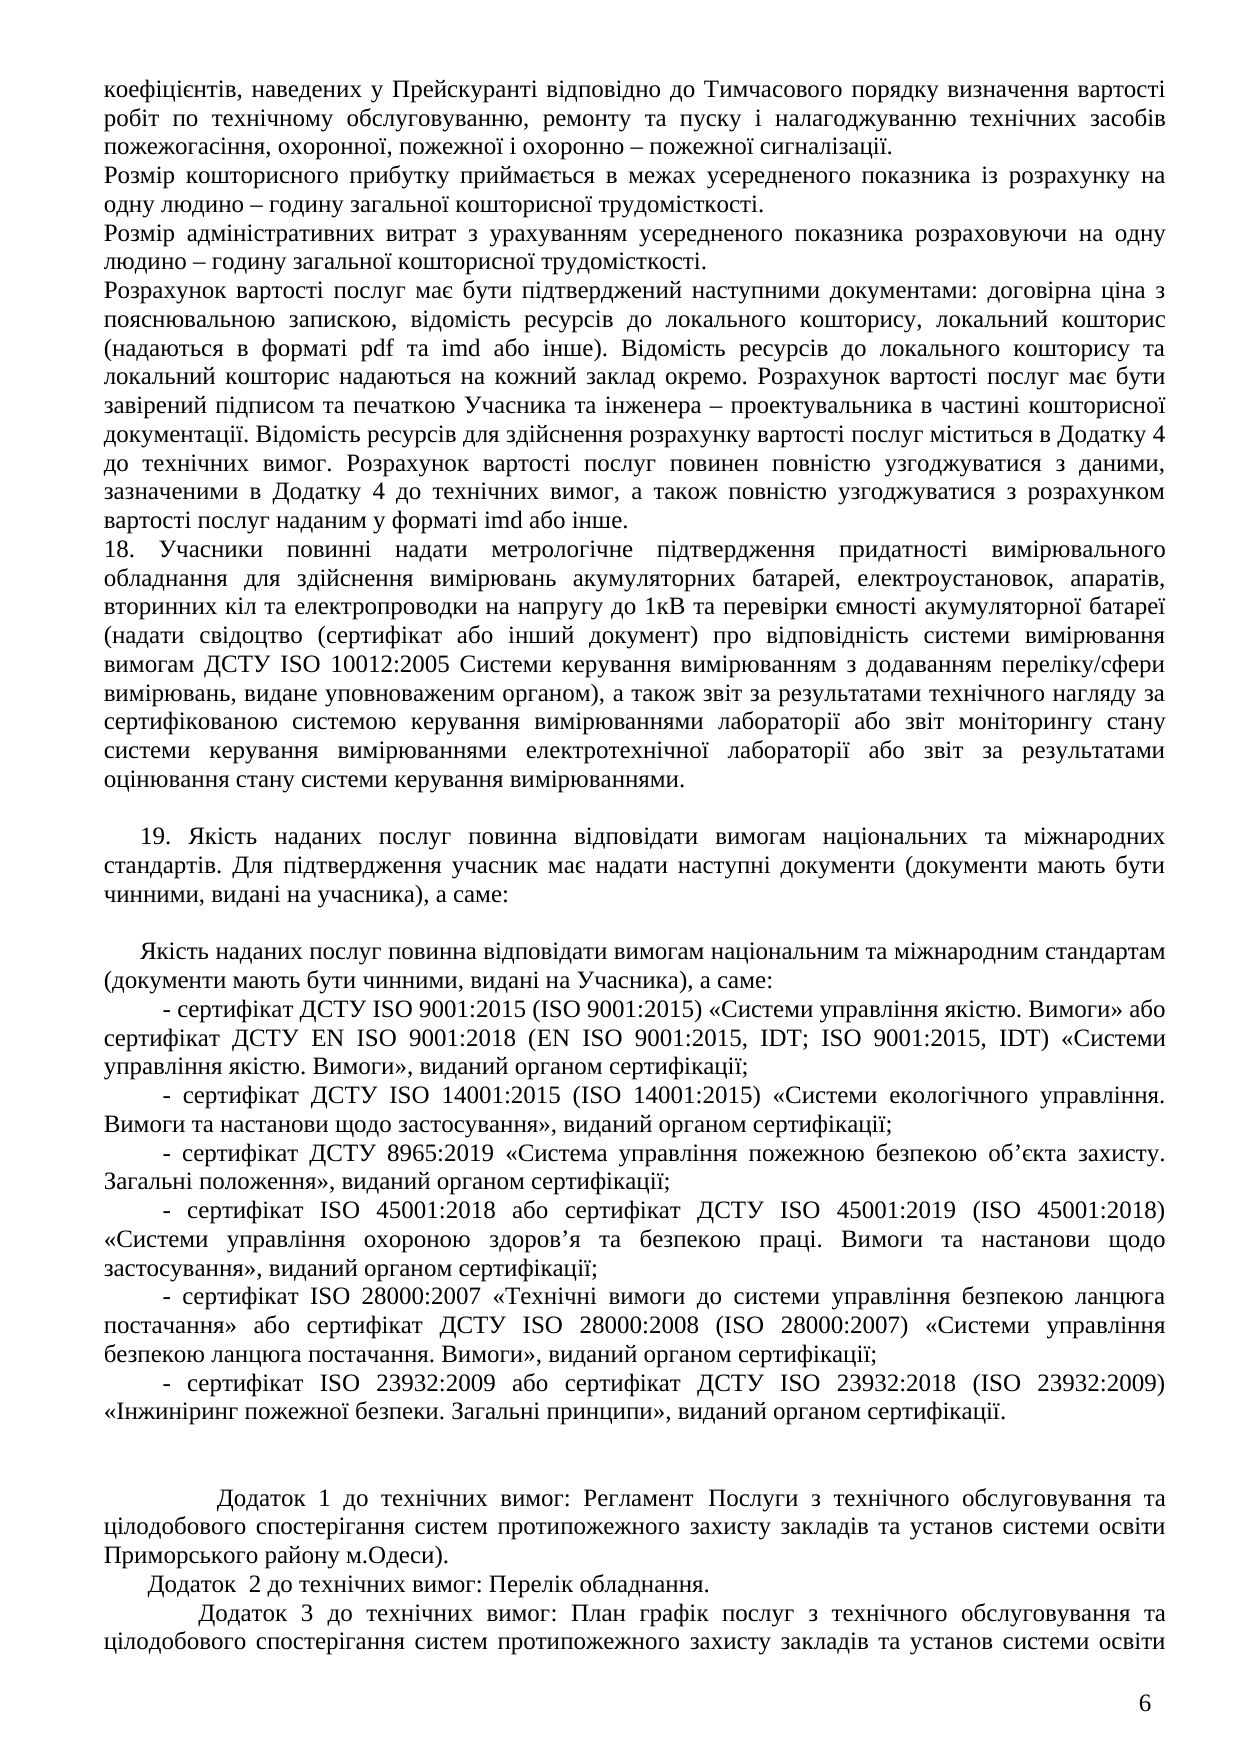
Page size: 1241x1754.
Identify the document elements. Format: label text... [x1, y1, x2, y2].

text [103, 74, 1167, 160]
text - сертифікат ISO 23932:2009 або сертифікат ДСТУ ISO 23932:2018 (ISO 23932:2009) «Інжиніринг пожежної безпеки. Загальні принципи», виданий органом сертифікації. [103, 1368, 1167, 1425]
text - сертифікат ДСТУ ISO 9001:2015 (ISO 9001:2015) «Системи управління якістю. Вимоги» або сертифікат ДСТУ EN ISO 9001:2018 (EN ISO 9001:2015, IDT; ISO 9001:2015, IDT) «Системи управління якістю. Вимоги», виданий органом сертифікації; [103, 994, 1167, 1080]
text 19. Якість наданих послуг повинна відповідати вимогам національних та міжнародних стандартів. Для підтвердження учасник має надати наступні документи (документи мають бути чинними, видані на учасника), а саме: [103, 821, 1167, 908]
text Додаток 2 до технічних вимог: Перелік обладнання. [103, 1569, 1167, 1598]
text Розрахунок вартості послуг має бути підтверджений наступними документами: договірна ціна з пояснювальною запискою, відомість ресурсів до локального кошторису, локальний кошторис (надаються в форматі pdf та imd або інше). Відомість ресурсів до локального кошторису та локальний кошторис надаються на кожний заклад окремо. Розрахунок вартості послуг має бути завірений підписом та печаткою Учасника та інженера – проектувальника в частині кошторисної документації. Відомість ресурсів для здійснення розрахунку вартості послуг міститься в Додатку 4 до технічних вимог. Розрахунок вартості послуг повинен повністю узгоджуватися з даними, зазначеними в Додатку 4 до технічних вимог, а також повністю узгоджуватися з розрахунком вартості послуг наданим у форматі imd або інше. [103, 275, 1167, 534]
text Додаток 1 до технічних вимог: Регламент Послуги з технічного обслуговування та цілодобового спостерігання систем протипожежного захисту закладів та установ системи освіти Приморського району м.Одеси). [103, 1483, 1167, 1569]
text - сертифікат ДСТУ ISO 14001:2015 (ISO 14001:2015) «Системи екологічного управління. Вимоги та настанови щодо застосування», виданий органом сертифікації; [103, 1080, 1167, 1138]
text - сертифікат ISO 28000:2007 «Технічні вимоги до системи управління безпекою ланцюга постачання» або сертифікат ДСТУ ISO 28000:2008 (ISO 28000:2007) «Системи управління безпекою ланцюга постачання. Вимоги», виданий органом сертифікації; [103, 1281, 1167, 1368]
text Розмір кошторисного прибутку приймається в межах усередненого показника із розрахунку на одну людино – годину загальної кошторисної трудомісткості. [103, 160, 1167, 218]
text - сертифікат ISO 45001:2018 або сертифікат ДСТУ ISO 45001:2019 (ISO 45001:2018) «Системи управління охороною здоров’я та безпекою праці. Вимоги та настанови щодо застосування», виданий органом сертифікації; [103, 1195, 1167, 1281]
text - сертифікат ДСТУ 8965:2019 «Система управління пожежною безпекою об’єкта захисту. Загальні положення», виданий органом сертифікації; [103, 1138, 1167, 1195]
text Розмір адміністративних витрат з урахуванням усередненого показника розраховуючи на одну людино – годину загальної кошторисної трудомісткості. [103, 218, 1167, 275]
text 18. Учасники повинні надати метрологічне підтвердження придатності вимірювального обладнання для здійснення вимірювань акумуляторних батарей, електроустановок, апаратів, вторинних кіл та електропроводки на напругу до 1кВ та перевірки ємності акумуляторної батареї (надати свідоцтво (сертифікат або інший документ) про відповідність системи вимірювання вимогам ДСТУ ISO 10012:2005 Системи керування вимірюванням з додаванням переліку/сфери вимірювань, видане уповноваженим органом), а також звіт за результатами технічного нагляду за сертифікованою системою керування вимірюваннями лабораторії або звіт моніторингу стану системи керування вимірюваннями електротехнічної лабораторії або звіт за результатами оцінювання стану системи керування вимірюваннями. [103, 534, 1167, 793]
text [103, 1598, 1167, 1655]
text Якість наданих послуг повинна відповідати вимогам національним та міжнародним стандартам (документи мають бути чинними, видані на Учасника), а саме: [103, 936, 1167, 994]
